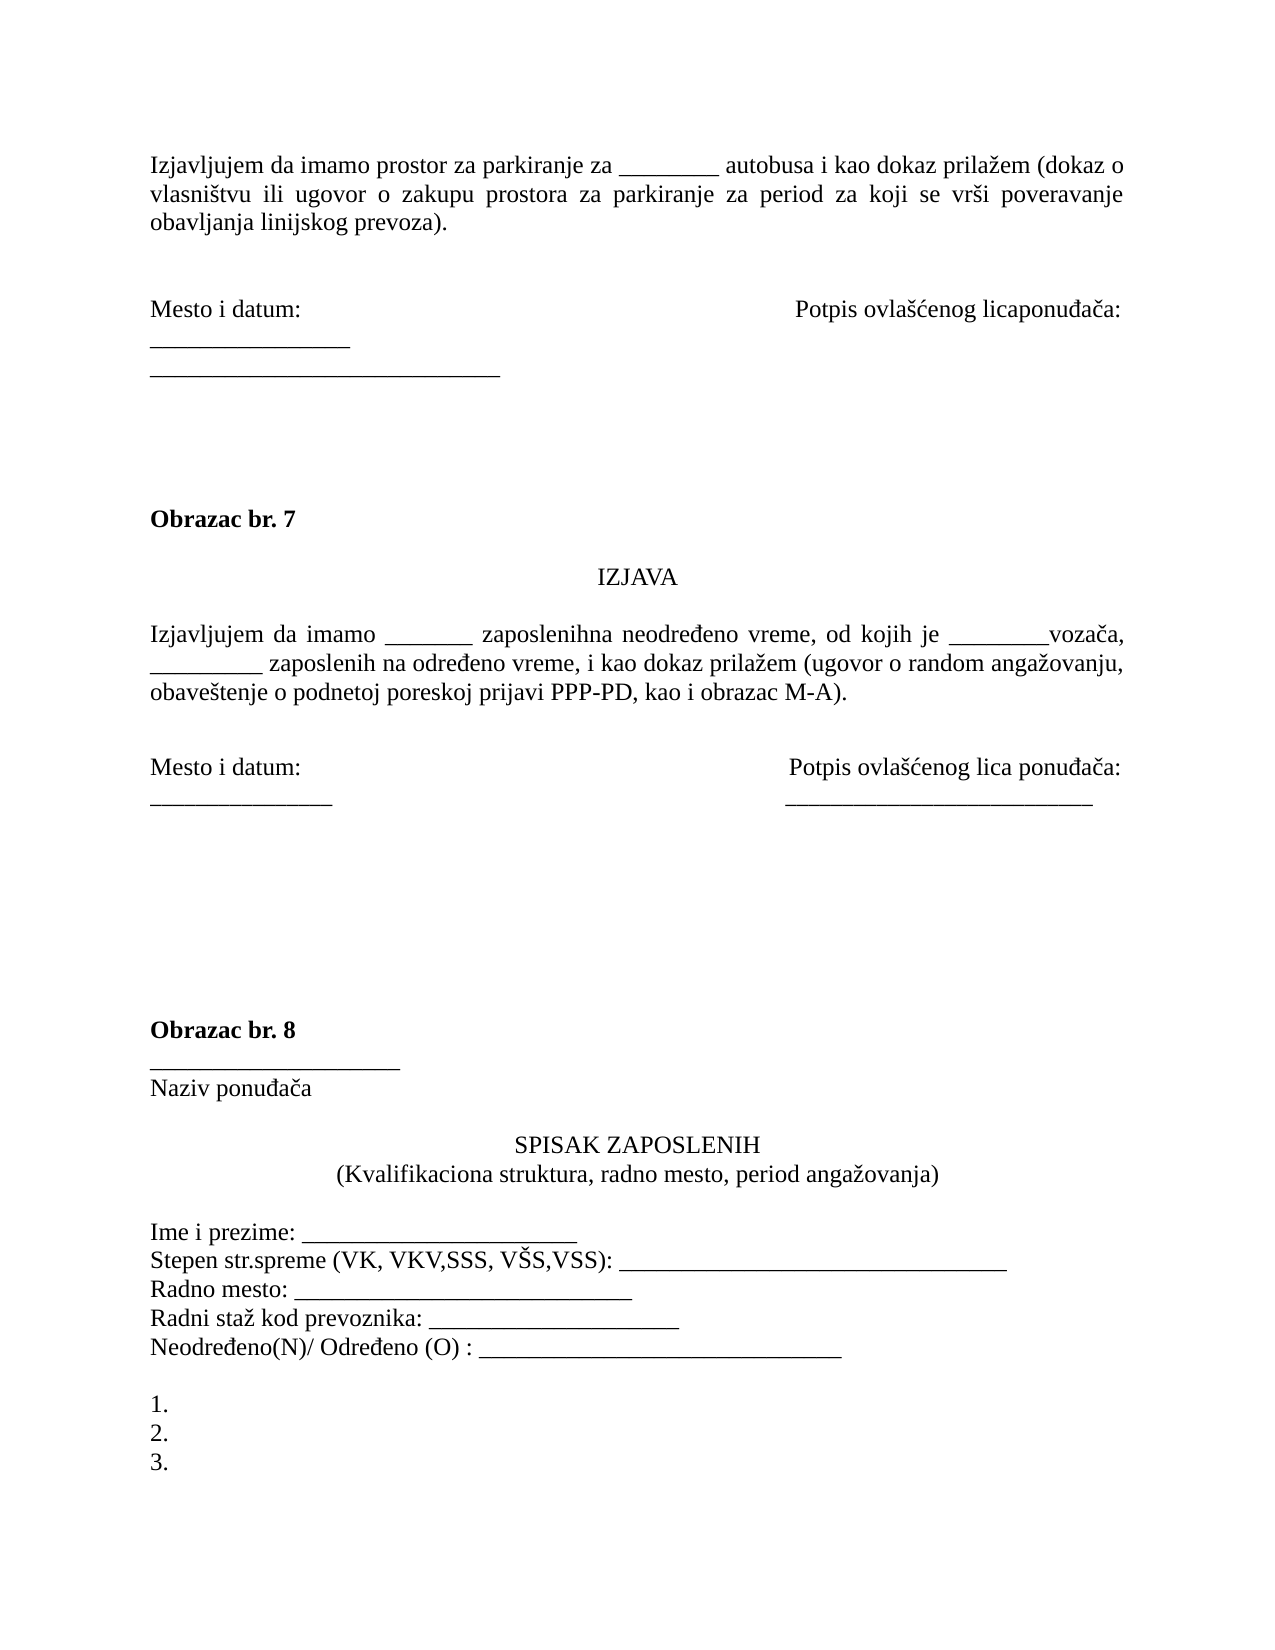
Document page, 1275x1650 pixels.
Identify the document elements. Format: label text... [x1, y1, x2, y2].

text ________________ ___________________________ [150, 781, 1125, 809]
text Obrazac br. 7 [150, 504, 1125, 533]
text 2. [150, 1418, 1125, 1447]
text Mesto i datum: Potpis ovlašćenog licaponuđača: [150, 294, 1125, 322]
text ________________ ____________________________ [150, 322, 1125, 380]
text Neodređeno(N)/ Određeno (O) : _____________________________ [150, 1332, 1125, 1360]
text Stepen str.spreme (VK, VKV,SSS, VŠS,VSS): _______________________________ [150, 1245, 1125, 1274]
text Radno mesto: ___________________________ [150, 1274, 1125, 1303]
text 1. [150, 1389, 1125, 1418]
text Mesto i datum: Potpis ovlašćenog lica ponuđača: [150, 752, 1125, 781]
text ____________________ [150, 1044, 1125, 1073]
text Ime i prezime: ______________________ [150, 1217, 1125, 1245]
text Radni staž kod prevoznika: ____________________ [150, 1303, 1125, 1332]
text Izjavljujem da imamo prostor za parkiranje za ________ autobusa i kao dokaz prilažem (dokaz o vlasništvu ili ugovor o zakupu prostora za parkiranje za period za koji se vrši poveravanje obavljanja linijskog prevoza). [150, 150, 1125, 236]
text 3. [150, 1447, 1125, 1475]
text Naziv ponuđača [150, 1073, 1125, 1102]
text Izjavljujem da imamo _______ zaposlenihna neodređeno vreme, od kojih je ________vozača, _________ zaposlenih na određeno vreme, i kao dokaz prilažem (ugovor o random angažovanju, obaveštenje o podnetoj poreskoj prijavi PPP-PD, kao i obrazac M-A). [150, 619, 1125, 705]
text Obrazac br. 8 [150, 1015, 1125, 1044]
text IZJAVA [150, 562, 1125, 590]
text SPISAK ZAPOSLENIH [150, 1130, 1125, 1159]
text (Kvalifikaciona struktura, radno mesto, period angažovanja) [150, 1159, 1125, 1188]
